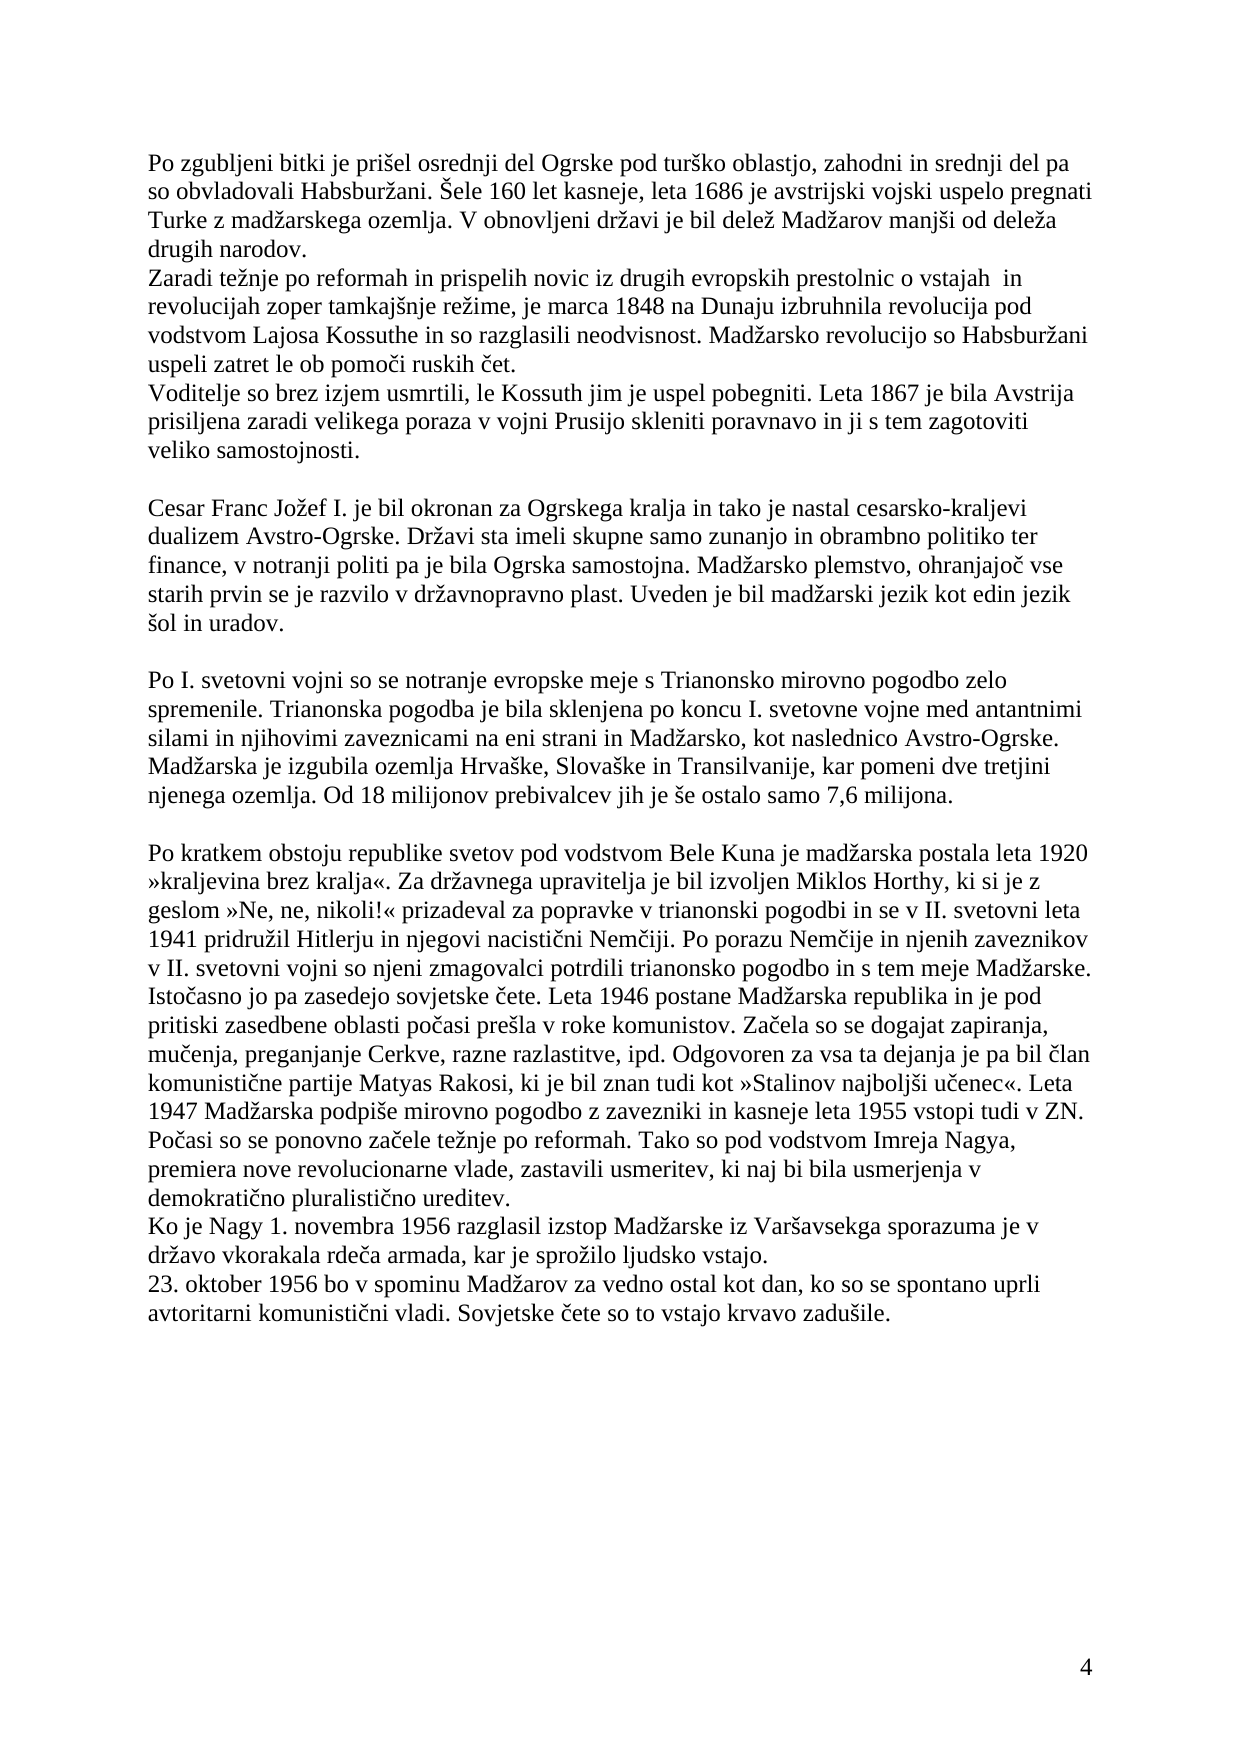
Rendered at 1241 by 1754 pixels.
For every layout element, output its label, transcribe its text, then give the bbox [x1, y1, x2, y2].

text Cesar Franc Jožef I. je bil okronan za Ogrskega kralja in tako je nastal cesarsko-kraljevi dualizem Avstro-Ogrske. Državi sta imeli skupne samo zunanjo in obrambno politiko ter finance, v notranji politi pa je bila Ogrska samostojna. Madžarsko plemstvo, ohranjajoč vse starih prvin se je razvilo v državnopravno plast. Uveden je bil madžarski jezik kot edin jezik šol in uradov. [148, 493, 1093, 636]
text Po I. svetovni vojni so se notranje evropske meje s Trianonsko mirovno pogodbo zelo spremenile. Trianonska pogodba je bila sklenjena po koncu I. svetovne vojne med antantnimi silami in njihovimi zaveznicami na eni strani in Madžarsko, kot naslednico Avstro-Ogrske. Madžarska je izgubila ozemlja Hrvaške, Slovaške in Transilvanije, kar pomeni dve tretjini njenega ozemlja. Od 18 milijonov prebivalcev jih je še ostalo samo 7,6 milijona. [148, 665, 1093, 809]
text 23. oktober 1956 bo v spominu Madžarov za vedno ostal kot dan, ko so se spontano uprli avtoritarni komunistični vladi. Sovjetske čete so to vstajo krvavo zadušile. [148, 1269, 1093, 1326]
text Po zgubljeni bitki je prišel osrednji del Ogrske pod turško oblastjo, zahodni in srednji del pa so obvladovali Habsburžani. Šele 160 let kasneje, leta 1686 je avstrijski vojski uspelo pregnati Turke z madžarskega ozemlja. V obnovljeni državi je bil delež Madžarov manjši od deleža drugih narodov. [148, 148, 1093, 263]
text Ko je Nagy 1. novembra 1956 razglasil izstop Madžarske iz Varšavsekga sporazuma je v državo vkorakala rdeča armada, kar je sprožilo ljudsko vstajo. [148, 1211, 1093, 1269]
text Po kratkem obstoju republike svetov pod vodstvom Bele Kuna je madžarska postala leta 1920 »kraljevina brez kralja«. Za državnega upravitelja je bil izvoljen Miklos Horthy, ki si je z geslom »Ne, ne, nikoli!« prizadeval za popravke v trianonski pogodbi in se v II. svetovni leta 1941 pridružil Hitlerju in njegovi nacistični Nemčiji. Po porazu Nemčije in njenih zaveznikov v II. svetovni vojni so njeni zmagovalci potrdili trianonsko pogodbo in s tem meje Madžarske. Istočasno jo pa zasedejo sovjetske čete. Leta 1946 postane Madžarska republika in je pod pritiski zasedbene oblasti počasi prešla v roke komunistov. Začela so se dogajat zapiranja, mučenja, preganjanje Cerkve, razne razlastitve, ipd. Odgovoren za vsa ta dejanja je pa bil član komunistične partije Matyas Rakosi, ki je bil znan tudi kot »Stalinov najboljši učenec«. Leta 1947 Madžarska podpiše mirovno pogodbo z zavezniki in kasneje leta 1955 vstopi tudi v ZN. [148, 838, 1093, 1125]
text Voditelje so brez izjem usmrtili, le Kossuth jim je uspel pobegniti. Leta 1867 je bila Avstrija prisiljena zaradi velikega poraza v vojni Prusijo skleniti poravnavo in ji s tem zagotoviti veliko samostojnosti. [148, 378, 1093, 464]
text Zaradi težnje po reformah in prispelih novic iz drugih evropskih prestolnic o vstajah in revolucijah zoper tamkajšnje režime, je marca 1848 na Dunaju izbruhnila revolucija pod vodstvom Lajosa Kossuthe in so razglasili neodvisnost. Madžarsko revolucijo so Habsburžani uspeli zatret le ob pomoči ruskih čet. [148, 263, 1093, 378]
text Počasi so se ponovno začele težnje po reformah. Tako so pod vodstvom Imreja Nagya, premiera nove revolucionarne vlade, zastavili usmeritev, ki naj bi bila usmerjenja v demokratično pluralistično ureditev. [148, 1125, 1093, 1211]
